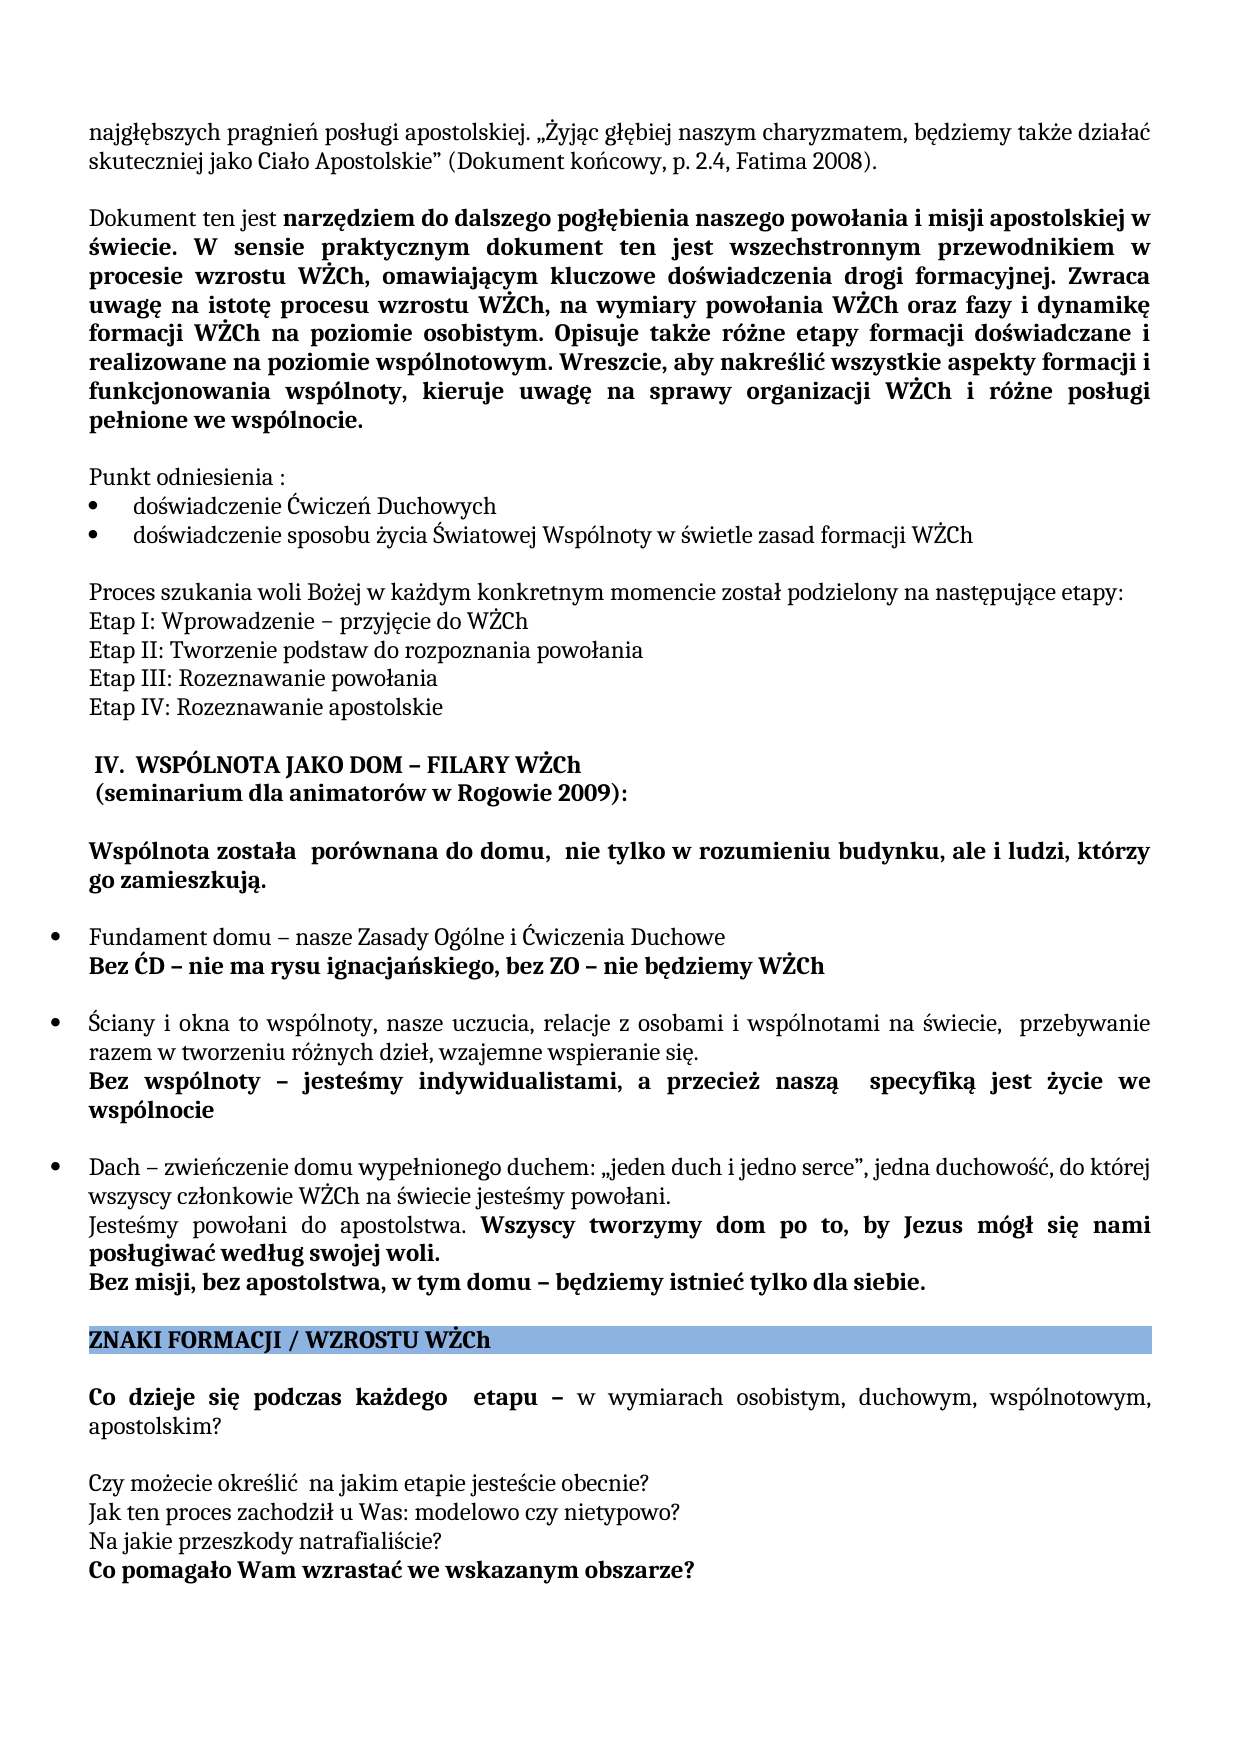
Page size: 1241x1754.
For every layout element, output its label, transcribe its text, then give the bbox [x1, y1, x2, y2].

list doświadczenie Ćwiczeń Duchowych [89, 492, 1152, 521]
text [89, 118, 1152, 176]
text Punkt odniesienia : [89, 463, 1152, 492]
text Etap II: Tworzenie podstaw do rozpoznania powołania [89, 636, 1152, 664]
list Bez ĆD – nie ma rysu ignacjańskiego, bez ZO – nie będziemy WŻCh [89, 952, 1152, 981]
list Proces szukania woli Bożej w każdym konkretnym momencie został podzielony na następujące etapy: [89, 578, 1152, 607]
text Czy możecie określić na jakim etapie jesteście obecnie? [89, 1469, 1152, 1498]
text Etap IV: Rozeznawanie apostolskie [89, 693, 1152, 722]
list Dach – zwieńczenie domu wypełnionego duchem: „jeden duch i jedno serce”, jedna duchowość, do której wszyscy członkowie WŻCh na świecie jesteśmy powołani. [51, 1153, 1152, 1211]
text Etap I: Wprowadzenie − przyjęcie do WŻCh [89, 607, 1152, 636]
list Ściany i okna to wspólnoty, nasze uczucia, relacje z osobami i wspólnotami na świecie, przebywanie razem w tworzeniu różnych dzieł, wzajemne wspieranie się. [51, 1009, 1152, 1067]
list Fundament domu – nasze Zasady Ogólne i Ćwiczenia Duchowe [51, 923, 1152, 952]
list Bez misji, bez apostolstwa, w tym domu – będziemy istnieć tylko dla siebie. [89, 1268, 1152, 1297]
list Bez wspólnoty – jesteśmy indywidualistami, a przecież naszą specyfiką jest życie we wspólnocie [89, 1067, 1152, 1124]
text ZNAKI FORMACJI / WZROSTU WŻCh [89, 1326, 1152, 1354]
text Wspólnota została porównana do domu, nie tylko w rozumieniu budynku, ale i ludzi, którzy go zamieszkują. [89, 837, 1152, 894]
text Na jakie przeszkody natrafialiście? [89, 1527, 1152, 1556]
text Jak ten proces zachodził u Was: modelowo czy nietypowo? [89, 1498, 1152, 1527]
list Jesteśmy powołani do apostolstwa. Wszyscy tworzymy dom po to, by Jezus mógł się nami posługiwać według swojej woli. [89, 1211, 1152, 1268]
text Dokument ten jest narzędziem do dalszego pogłębienia naszego powołania i misji apostolskiej w świecie. W sensie praktycznym dokument ten jest wszechstronnym przewodnikiem w procesie wzrostu WŻCh, omawiającym kluczowe doświadczenia drogi formacyjnej. Zwraca uwagę na istotę procesu wzrostu WŻCh, na wymiary powołania WŻCh oraz fazy i dynamikę formacji WŻCh na poziomie osobistym. Opisuje także różne etapy formacji doświadczane i realizowane na poziomie wspólnotowym. Wreszcie, aby nakreślić wszystkie aspekty formacji i funkcjonowania wspólnoty, kieruje uwagę na sprawy organizacji WŻCh i różne posługi pełnione we wspólnocie. [89, 204, 1152, 434]
text Etap III: Rozeznawanie powołania [89, 664, 1152, 693]
text IV. WSPÓLNOTA JAKO DOM – FILARY WŻCh [89, 751, 1152, 779]
text Co pomagało Wam wzrastać we wskazanym obszarze? [89, 1556, 1152, 1584]
text (seminarium dla animatorów w Rogowie 2009): [89, 779, 1152, 808]
list doświadczenie sposobu życia Światowej Wspólnoty w świetle zasad formacji WŻCh [89, 521, 1152, 549]
text Co dzieje się podczas każdego etapu – w wymiarach osobistym, duchowym, wspólnotowym, apostolskim? [89, 1383, 1152, 1441]
